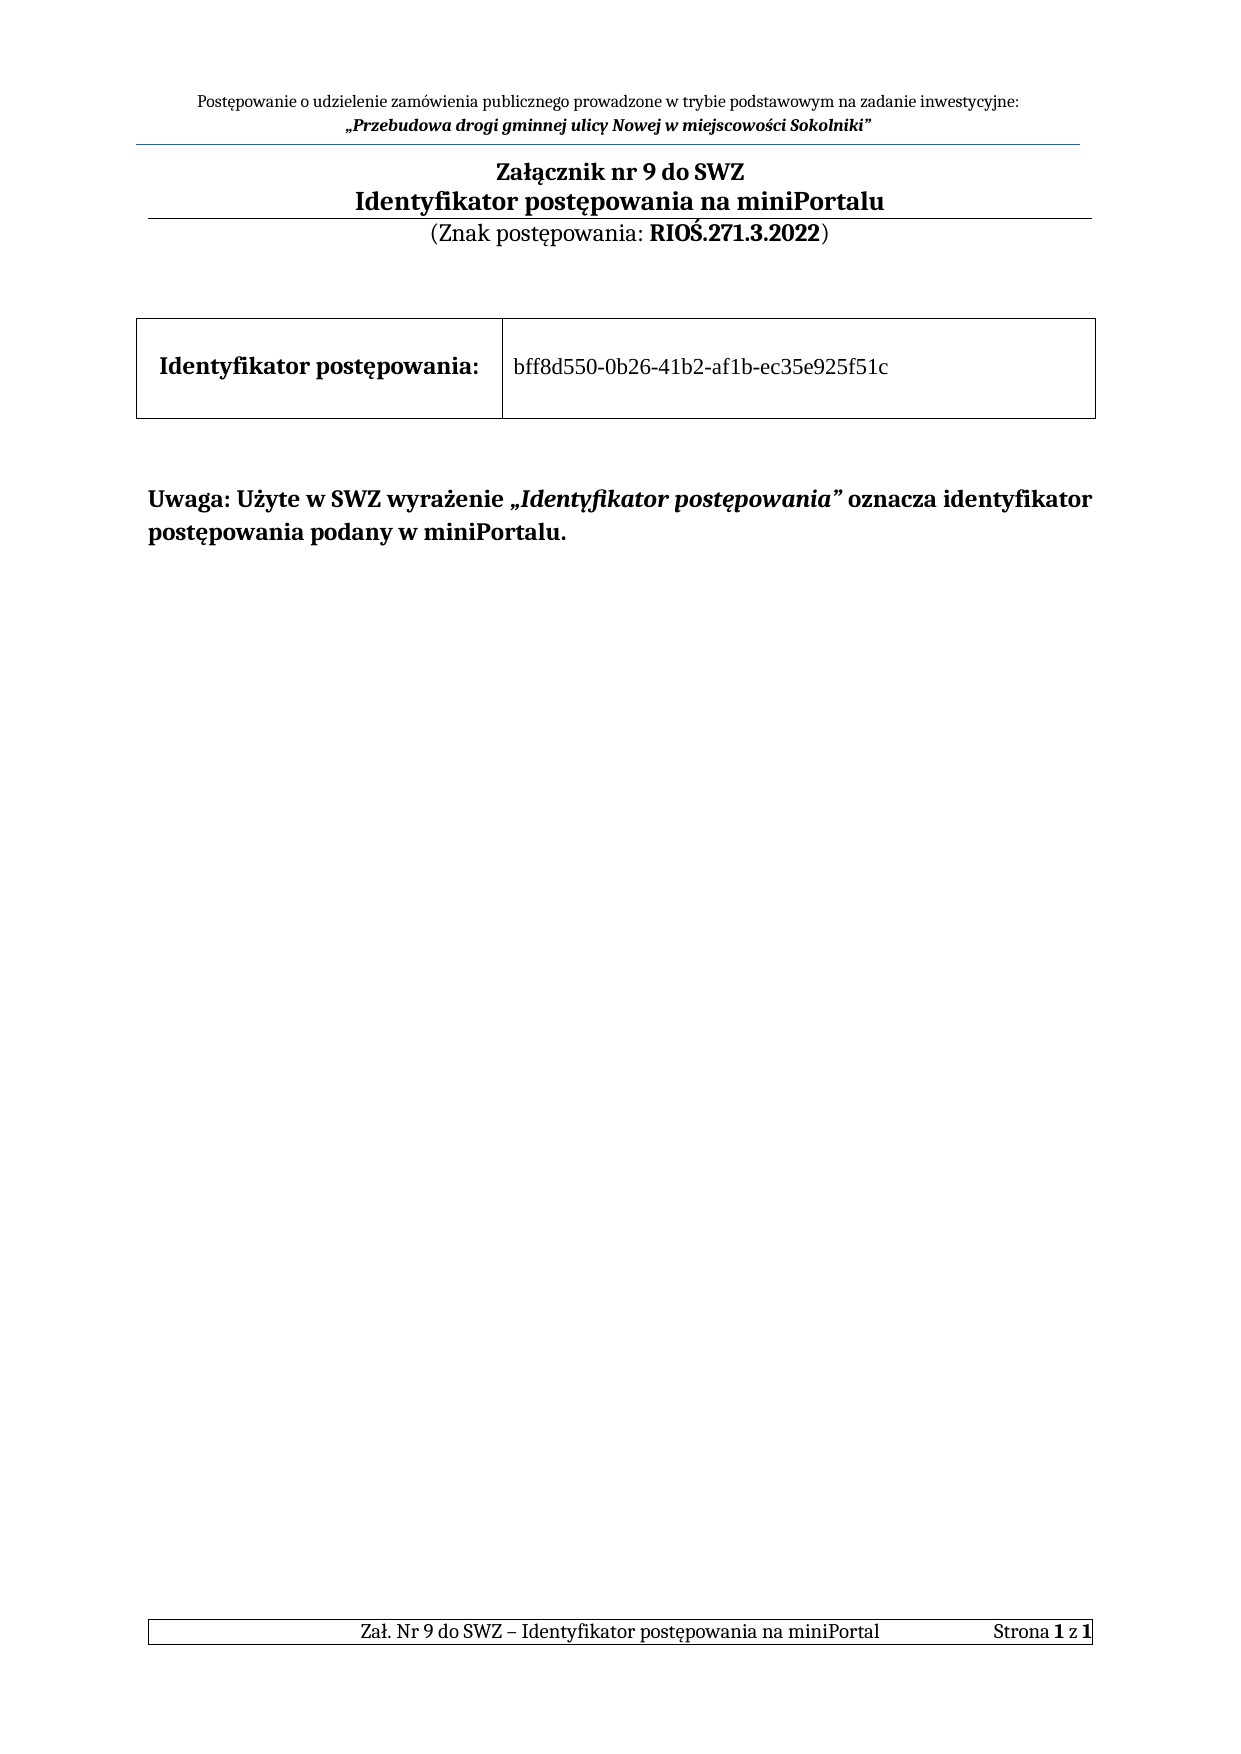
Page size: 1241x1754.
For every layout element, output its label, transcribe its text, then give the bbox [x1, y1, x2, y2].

text Identyfikator postępowania na miniPortalu [148, 186, 1092, 218]
table_header bff8d550-0b26-41b2-af1b-ec35e925f51c [503, 319, 1095, 418]
text (Znak postępowania: RIOŚ.271.3.2022) [166, 219, 1092, 247]
text Uwaga: Użyte w SWZ wyrażenie „Identyfikator postępowania” oznacza identyfikator postępowania podany w miniPortalu. [148, 485, 1092, 547]
table_header Identyfikator postępowania: [137, 319, 502, 418]
text Załącznik nr 9 do SWZ [148, 158, 1092, 186]
